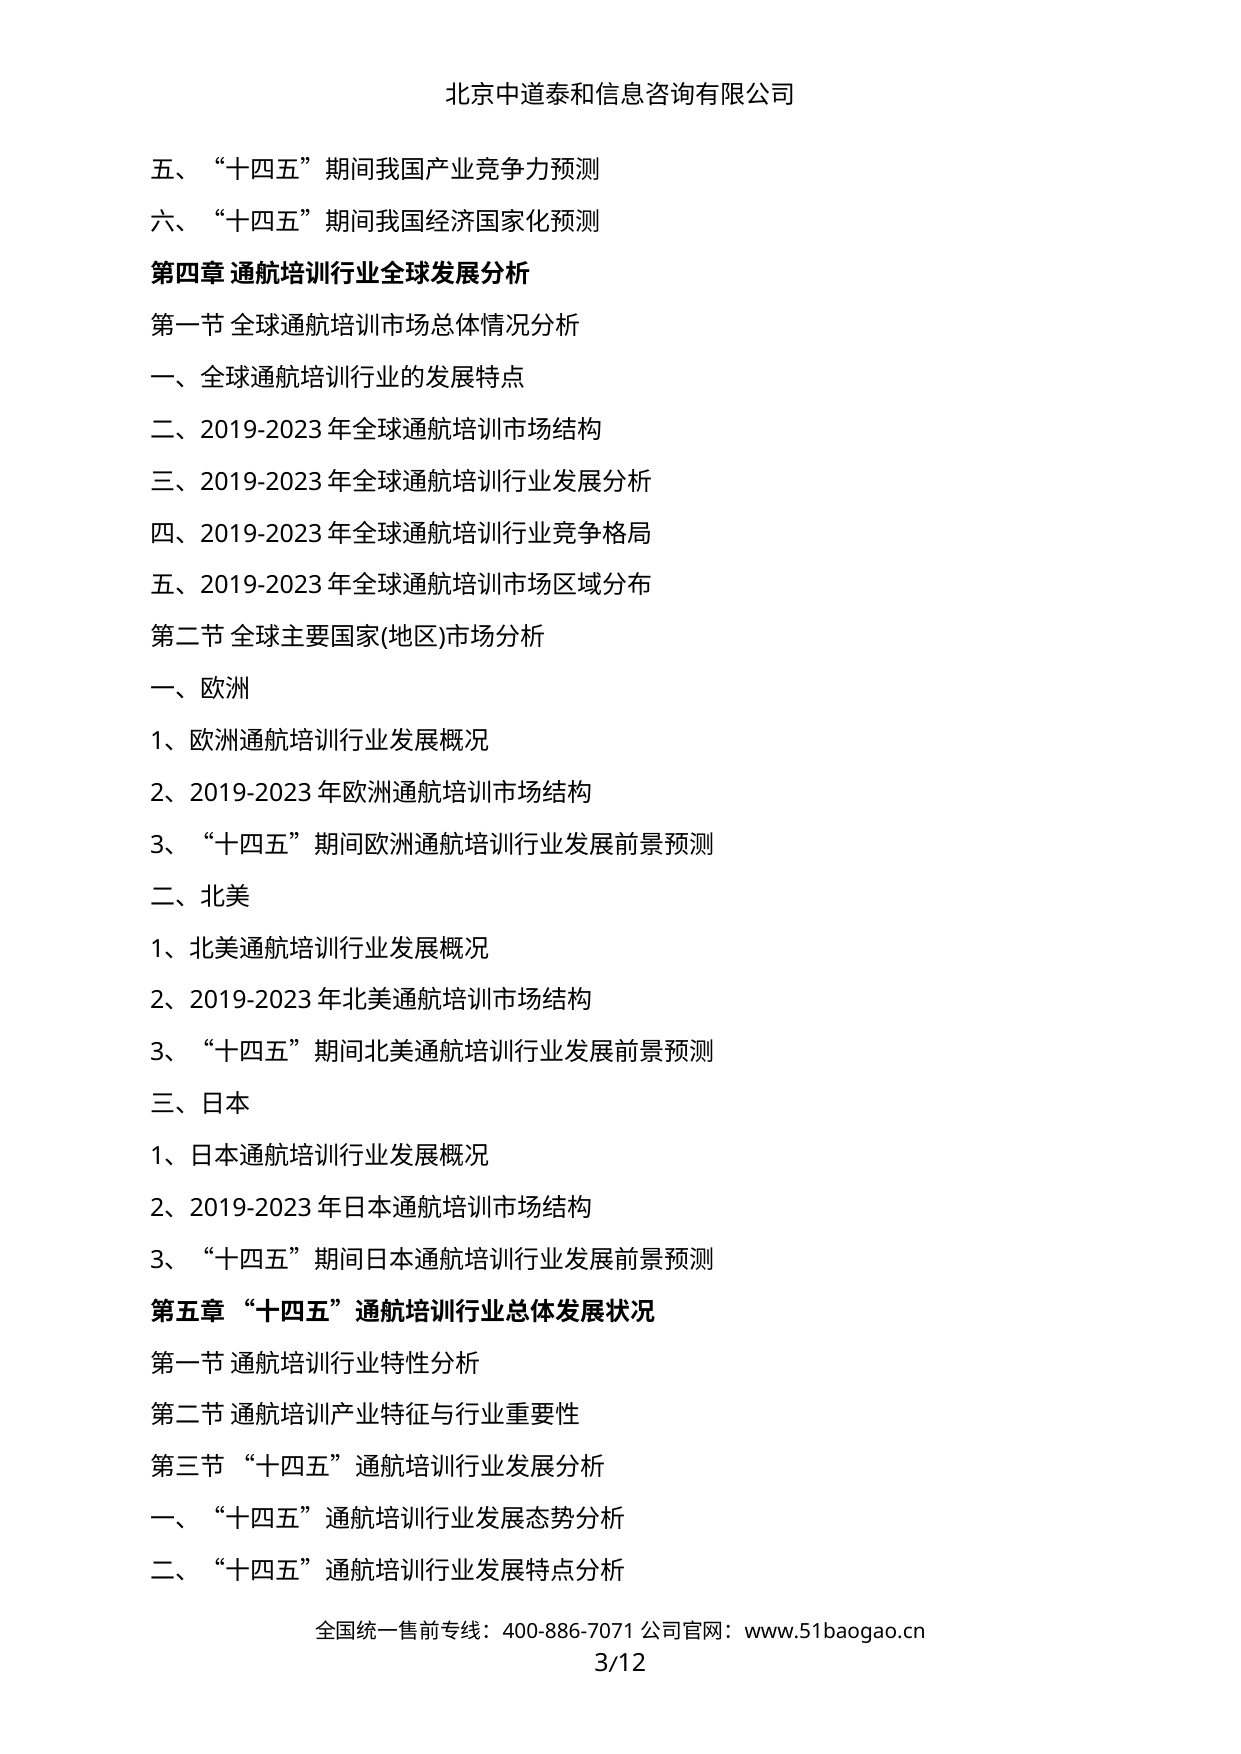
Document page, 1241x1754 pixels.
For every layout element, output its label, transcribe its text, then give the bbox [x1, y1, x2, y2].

text 第一节 全球通航培训市场总体情况分析 [150, 306, 1090, 342]
text 二、“十四五”通航培训行业发展特点分析 [150, 1551, 1090, 1587]
text 第二节 全球主要国家(地区)市场分析 [150, 617, 1090, 653]
text 二、2019-2023年全球通航培训市场结构 [150, 409, 1090, 446]
text 1、北美通航培训行业发展概况 [150, 928, 1090, 964]
text 第三节 “十四五”通航培训行业发展分析 [150, 1447, 1090, 1483]
text 二、北美 [150, 876, 1090, 912]
text 三、日本 [150, 1084, 1090, 1120]
text 2、2019-2023年欧洲通航培训市场结构 [150, 772, 1090, 809]
text 一、“十四五”通航培训行业发展态势分析 [150, 1499, 1090, 1535]
text 一、欧洲 [150, 669, 1090, 705]
text 第一节 通航培训行业特性分析 [150, 1343, 1090, 1379]
text 六、“十四五”期间我国经济国家化预测 [150, 202, 1090, 238]
text 3、“十四五”期间欧洲通航培训行业发展前景预测 [150, 824, 1090, 861]
text 五、“十四五”期间我国产业竞争力预测 [150, 150, 1090, 186]
text 三、2019-2023年全球通航培训行业发展分析 [150, 461, 1090, 497]
text 一、全球通航培训行业的发展特点 [150, 357, 1090, 394]
text 3、“十四五”期间日本通航培训行业发展前景预测 [150, 1239, 1090, 1276]
text 2、2019-2023年日本通航培训市场结构 [150, 1187, 1090, 1224]
text 3、“十四五”期间北美通航培训行业发展前景预测 [150, 1032, 1090, 1068]
text 第二节 通航培训产业特征与行业重要性 [150, 1395, 1090, 1431]
text 1、日本通航培训行业发展概况 [150, 1136, 1090, 1172]
text 1、欧洲通航培训行业发展概况 [150, 721, 1090, 757]
text 四、2019-2023年全球通航培训行业竞争格局 [150, 513, 1090, 549]
text 第四章 通航培训行业全球发展分析 [150, 254, 1090, 290]
text 第五章 “十四五”通航培训行业总体发展状况 [150, 1291, 1090, 1327]
text 五、2019-2023年全球通航培训市场区域分布 [150, 565, 1090, 601]
text 2、2019-2023年北美通航培训市场结构 [150, 980, 1090, 1016]
